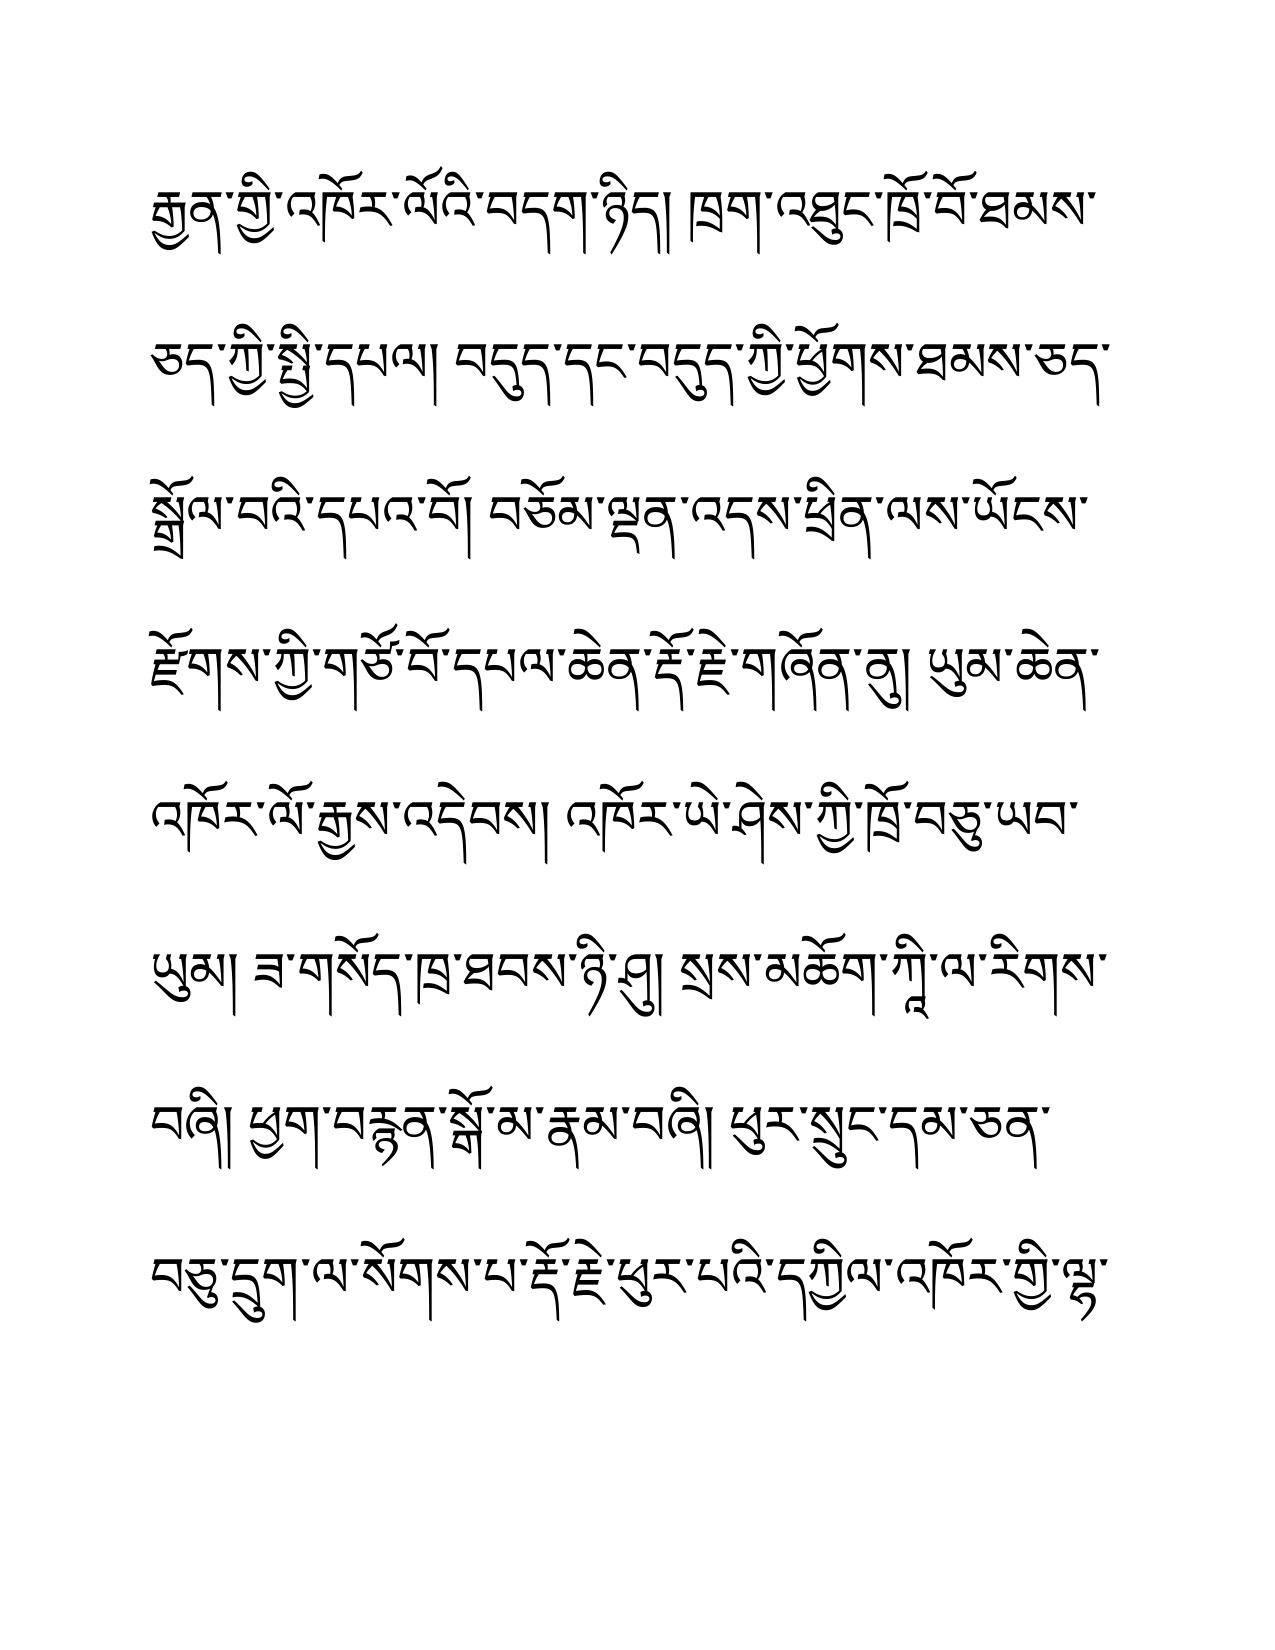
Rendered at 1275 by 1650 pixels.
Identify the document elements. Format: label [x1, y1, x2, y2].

text [150, 150, 1125, 1370]
